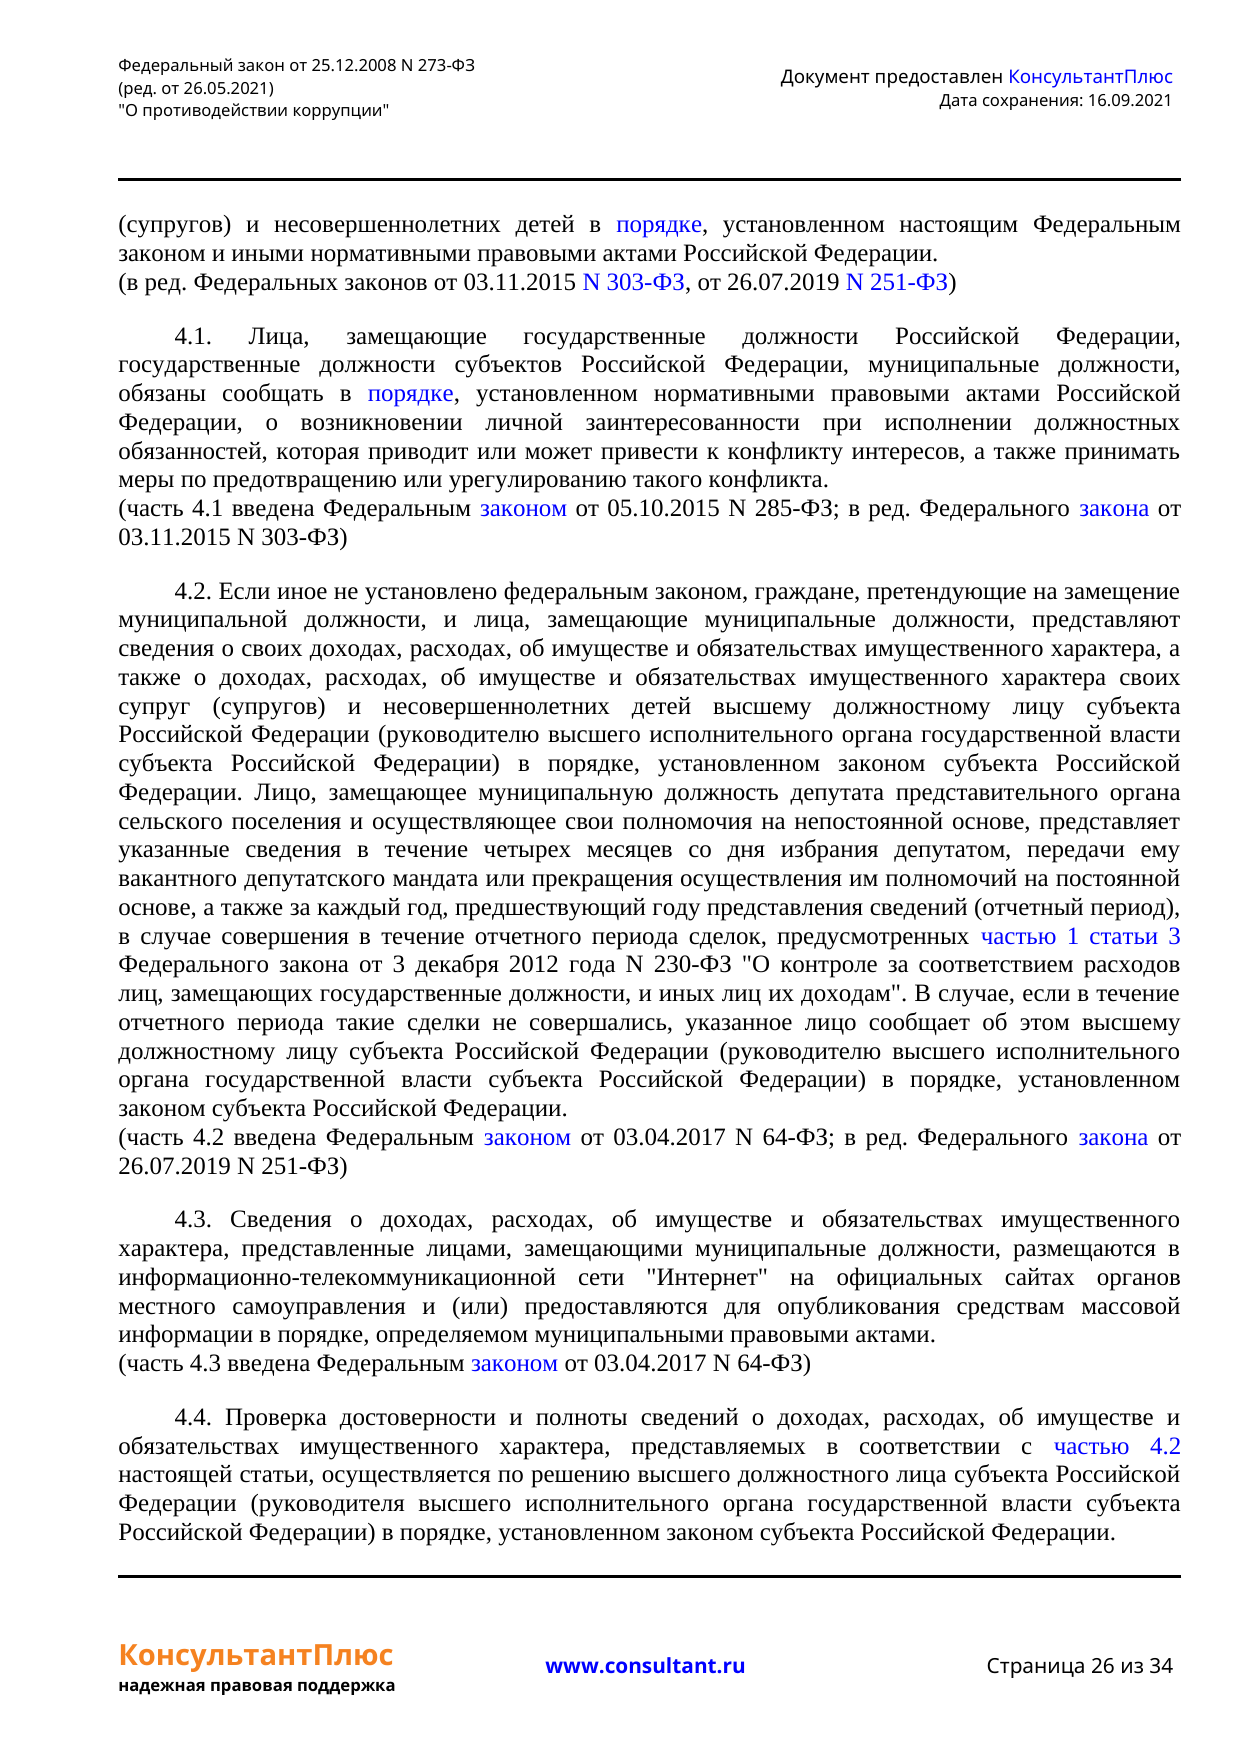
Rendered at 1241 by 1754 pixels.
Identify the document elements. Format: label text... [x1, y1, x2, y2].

text 4.2. Если иное не установлено федеральным законом, граждане, претендующие на замещение муниципальной должности, и лица, замещающие муниципальные должности, представляют сведения о своих доходах, расходах, об имуществе и обязательствах имущественного характера, а также о доходах, расходах, об имуществе и обязательствах имущественного характера своих супруг (супругов) и несовершеннолетних детей высшему должностному лицу субъекта Российской Федерации (руководителю высшего исполнительного органа государственной власти субъекта Российской Федерации) в порядке, установленном законом субъекта Российской Федерации. Лицо, замещающее муниципальную должность депутата представительного органа сельского поселения и осуществляющее свои полномочия на непостоянной основе, представляет указанные сведения в течение четырех месяцев со дня избрания депутатом, передачи ему вакантного депутатского мандата или прекращения осуществления им полномочий на постоянной основе, а также за каждый год, предшествующий году представления сведений (отчетный период), в случае совершения в течение отчетного периода сделок, предусмотренных частью 1 статьи 3 Федерального закона от 3 декабря 2012 года N 230-ФЗ "О контроле за соответствием расходов лиц, замещающих государственные должности, и иных лиц их доходам". В случае, если в течение отчетного периода такие сделки не совершались, указанное лицо сообщает об этом высшему должностному лицу субъекта Российской Федерации (руководителю высшего исполнительного органа государственной власти субъекта Российской Федерации) в порядке, установленном законом субъекта Российской Федерации. [118, 576, 1181, 1122]
text (часть 4.1 введена Федеральным законом от 05.10.2015 N 285-ФЗ; в ред. Федерального закона от 03.11.2015 N 303-ФЗ) [118, 493, 1181, 551]
text 4.4. Проверка достоверности и полноты сведений о доходах, расходах, об имуществе и обязательствах имущественного характера, представляемых в соответствии с частью 4.2 настоящей статьи, осуществляется по решению высшего должностного лица субъекта Российской Федерации (руководителя высшего исполнительного органа государственной власти субъекта Российской Федерации) в порядке, установленном законом субъекта Российской Федерации. [118, 1402, 1181, 1546]
text (часть 4.2 введена Федеральным законом от 03.04.2017 N 64-ФЗ; в ред. Федерального закона от 26.07.2019 N 251-ФЗ) [118, 1122, 1181, 1179]
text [118, 209, 1181, 267]
text 4.1. Лица, замещающие государственные должности Российской Федерации, государственные должности субъектов Российской Федерации, муниципальные должности, обязаны сообщать в порядке, установленном нормативными правовыми актами Российской Федерации, о возникновении личной заинтересованности при исполнении должностных обязанностей, которая приводит или может привести к конфликту интересов, а также принимать меры по предотвращению или урегулированию такого конфликта. [118, 321, 1181, 493]
text (часть 4.3 введена Федеральным законом от 03.04.2017 N 64-ФЗ) [118, 1348, 1181, 1377]
text 4.3. Сведения о доходах, расходах, об имуществе и обязательствах имущественного характера, представленные лицами, замещающими муниципальные должности, размещаются в информационно-телекоммуникационной сети "Интернет" на официальных сайтах органов местного самоуправления и (или) предоставляются для опубликования средствам массовой информации в порядке, определяемом муниципальными правовыми актами. [118, 1204, 1181, 1348]
text (в ред. Федеральных законов от 03.11.2015 N 303-ФЗ, от 26.07.2019 N 251-ФЗ) [118, 267, 1181, 296]
